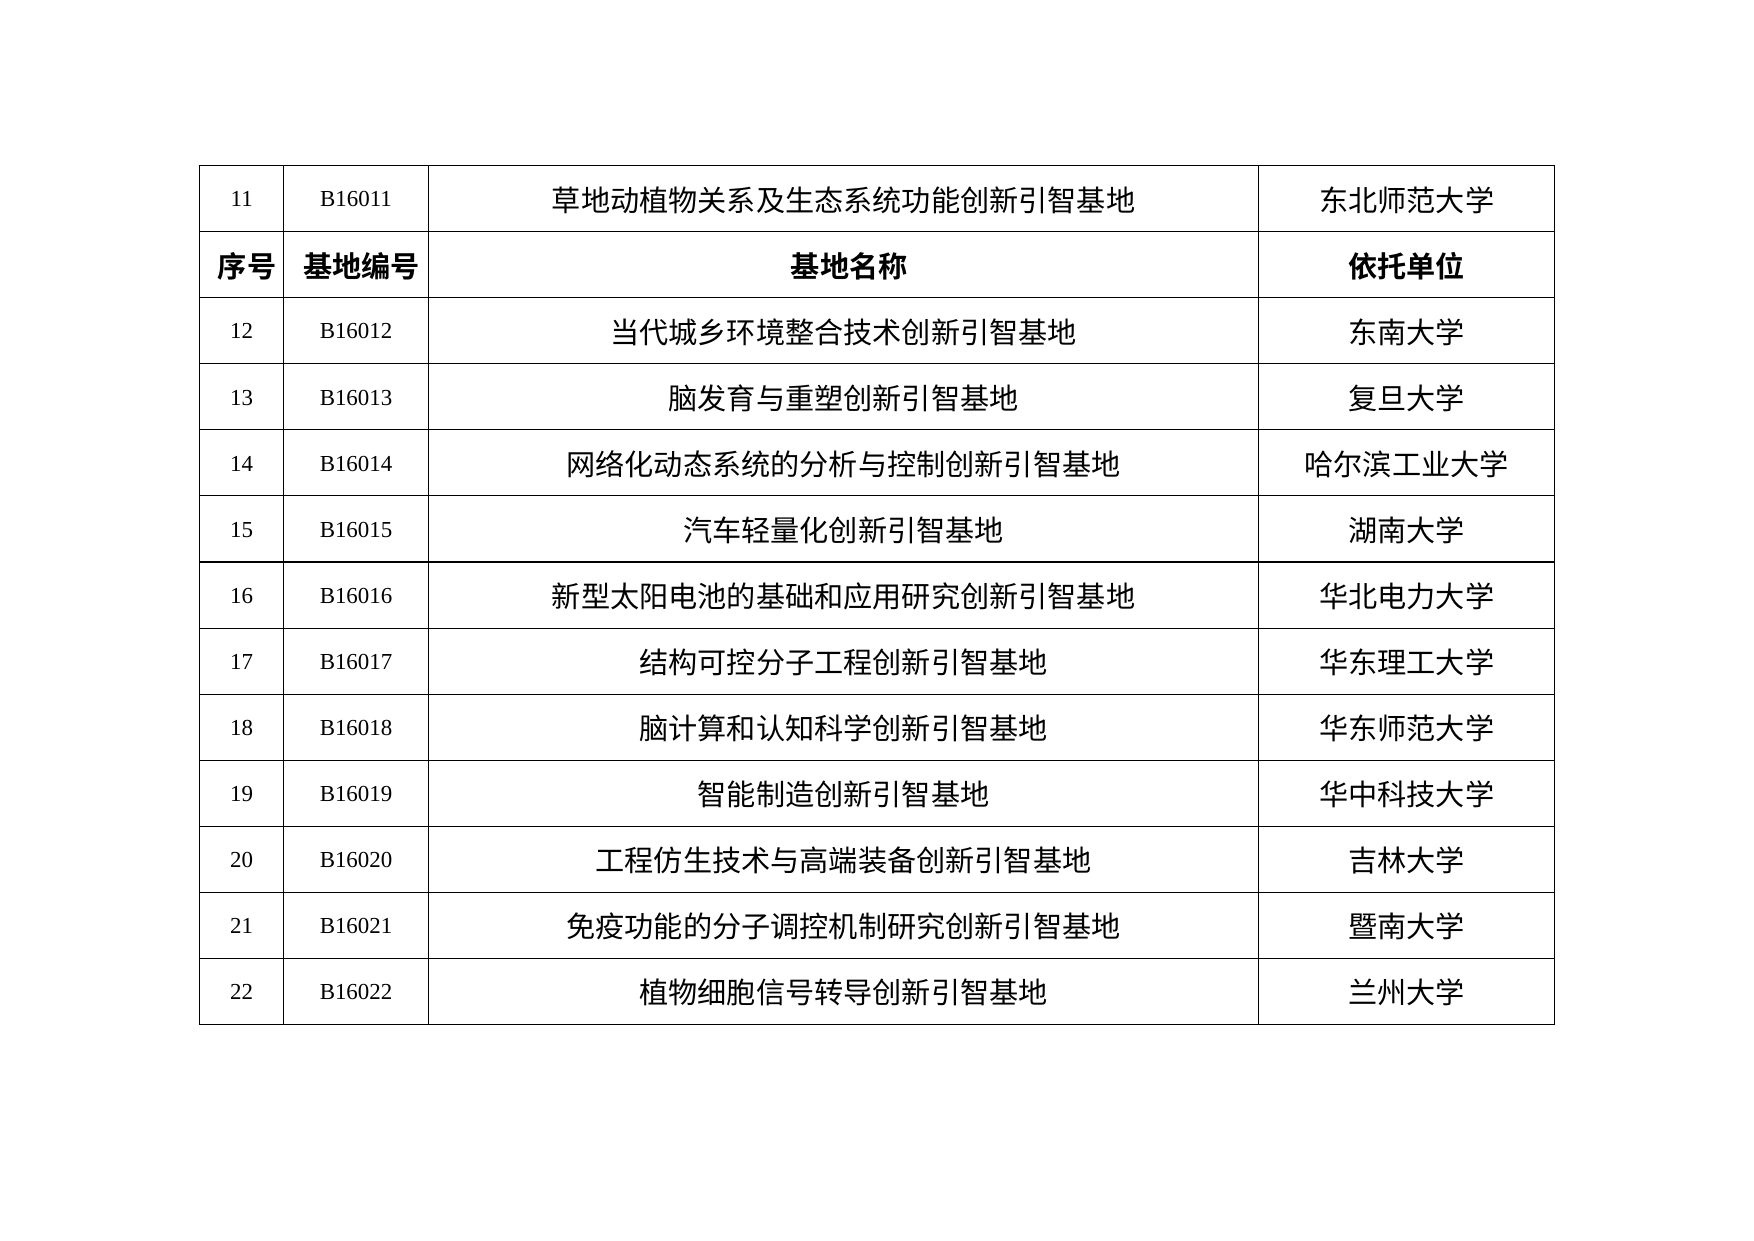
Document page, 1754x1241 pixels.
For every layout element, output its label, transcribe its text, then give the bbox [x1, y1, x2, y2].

table_cell 新型太阳电池的基础和应用研究创新引智基地 [429, 563, 1258, 627]
table_cell 21 [200, 893, 283, 958]
table_cell 依托单位 [1259, 232, 1554, 297]
table_cell 序号 [200, 232, 283, 297]
table_cell 吉林大学 [1259, 827, 1554, 892]
table_cell 湖南大学 [1259, 496, 1554, 561]
table_cell 复旦大学 [1259, 364, 1554, 429]
table_cell B16021 [284, 893, 428, 958]
table_cell 东北师范大学 [1259, 166, 1554, 231]
table_cell 网络化动态系统的分析与控制创新引智基地 [429, 430, 1258, 495]
table_cell 22 [200, 959, 283, 1024]
table_cell 结构可控分子工程创新引智基地 [429, 629, 1258, 693]
table_cell 兰州大学 [1259, 959, 1554, 1024]
table_cell 华东师范大学 [1259, 695, 1554, 759]
table_cell 18 [200, 695, 283, 759]
table_cell 植物细胞信号转导创新引智基地 [429, 959, 1258, 1024]
table_cell B16012 [284, 298, 428, 363]
table_cell 华中科技大学 [1259, 761, 1554, 826]
table_cell B16013 [284, 364, 428, 429]
table_cell 暨南大学 [1259, 893, 1554, 958]
table_cell 基地编号 [284, 232, 428, 297]
table_cell 13 [200, 364, 283, 429]
table_cell B16014 [284, 430, 428, 495]
table_cell B16018 [284, 695, 428, 759]
table_cell B16019 [284, 761, 428, 826]
table_cell B16017 [284, 629, 428, 693]
table_cell B16022 [284, 959, 428, 1024]
table_cell 脑计算和认知科学创新引智基地 [429, 695, 1258, 759]
table_cell 东南大学 [1259, 298, 1554, 363]
table_cell 草地动植物关系及生态系统功能创新引智基地 [429, 166, 1258, 231]
table_cell B16016 [284, 563, 428, 627]
table_cell B16015 [284, 496, 428, 561]
table_cell 智能制造创新引智基地 [429, 761, 1258, 826]
table_cell 20 [200, 827, 283, 892]
table_cell 当代城乡环境整合技术创新引智基地 [429, 298, 1258, 363]
table_cell 免疫功能的分子调控机制研究创新引智基地 [429, 893, 1258, 958]
table_cell B16011 [284, 166, 428, 231]
table_cell B16020 [284, 827, 428, 892]
table_cell 汽车轻量化创新引智基地 [429, 496, 1258, 561]
table_cell 15 [200, 496, 283, 561]
table_cell 12 [200, 298, 283, 363]
table_cell 基地名称 [429, 232, 1258, 297]
table_cell 16 [200, 563, 283, 627]
table_cell 19 [200, 761, 283, 826]
table_cell 14 [200, 430, 283, 495]
table_cell 脑发育与重塑创新引智基地 [429, 364, 1258, 429]
table_cell 华北电力大学 [1259, 563, 1554, 627]
table_cell 工程仿生技术与高端装备创新引智基地 [429, 827, 1258, 892]
table_cell 华东理工大学 [1259, 629, 1554, 693]
table_cell 17 [200, 629, 283, 693]
table_cell 哈尔滨工业大学 [1259, 430, 1554, 495]
table_cell 11 [200, 166, 283, 231]
